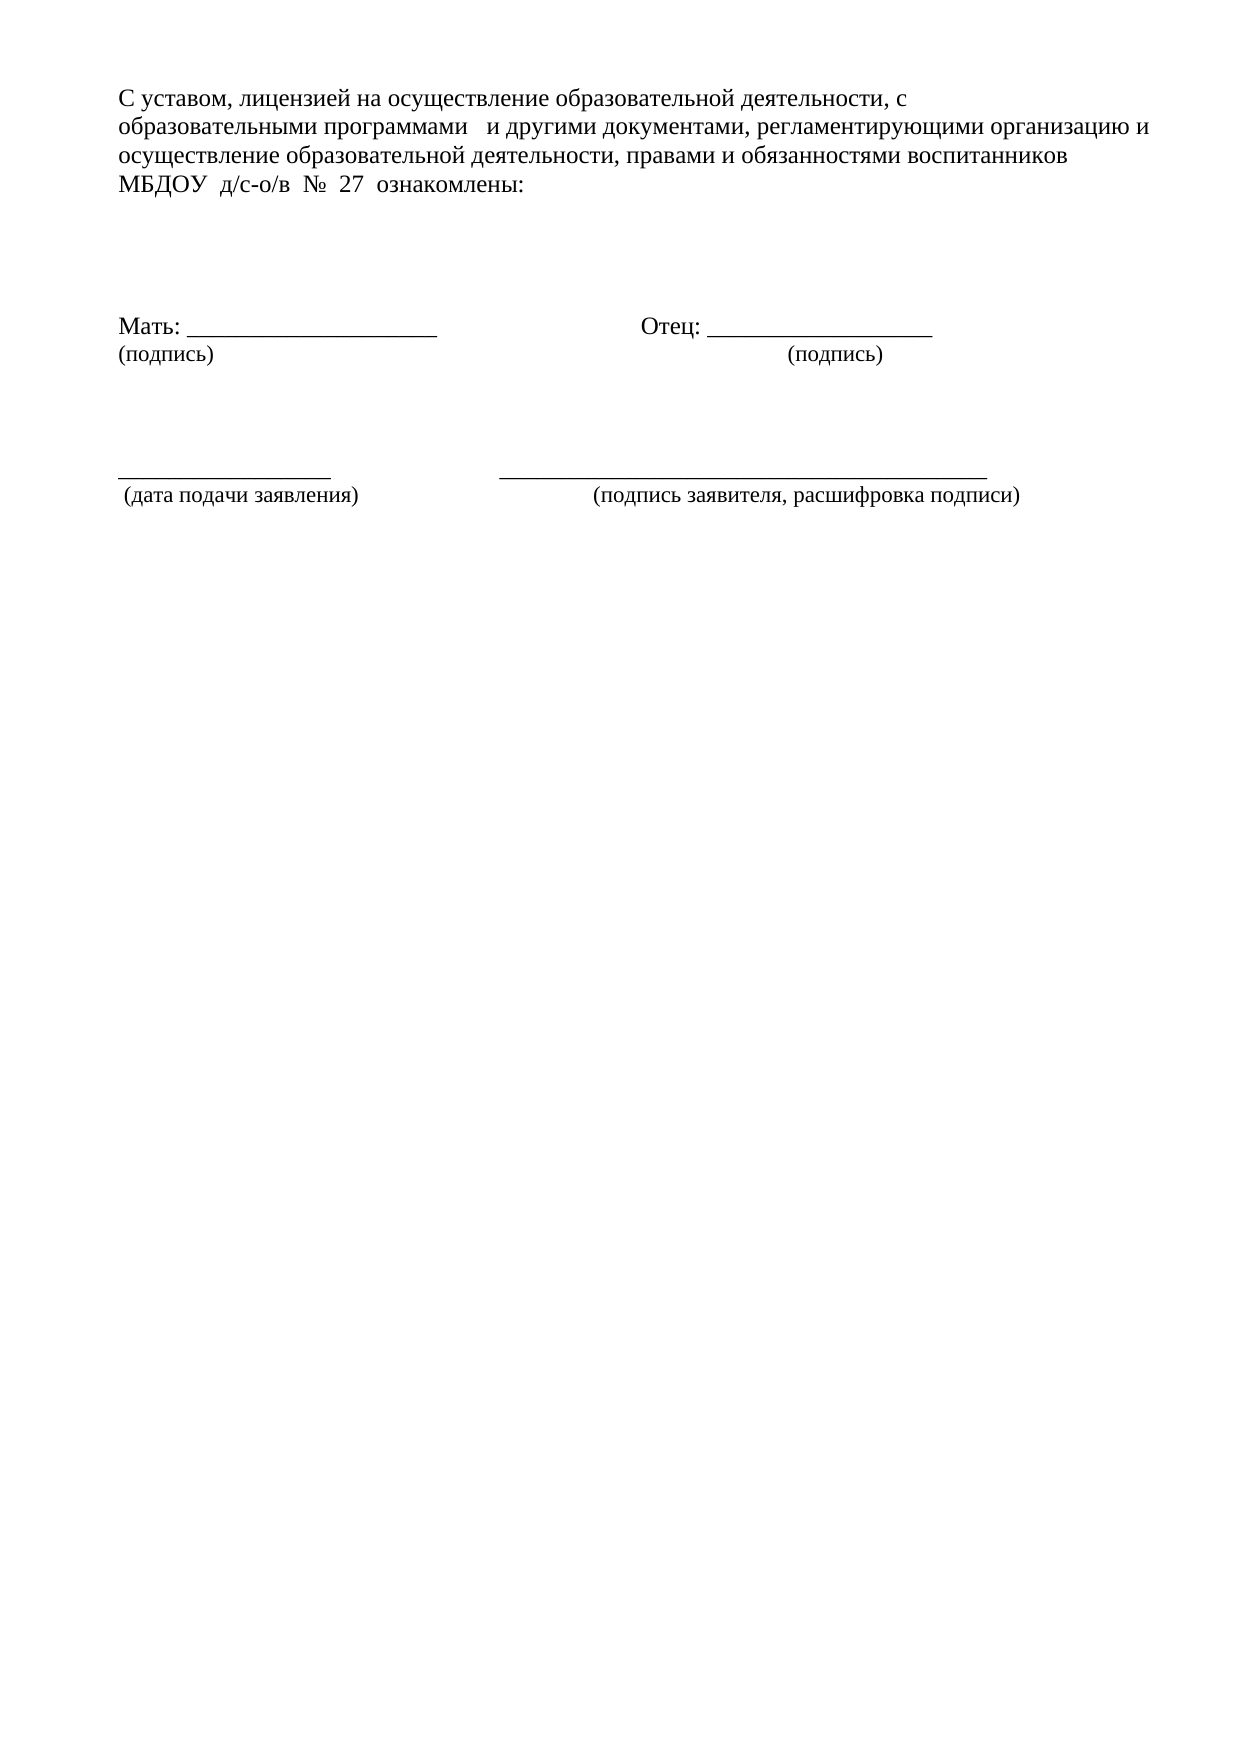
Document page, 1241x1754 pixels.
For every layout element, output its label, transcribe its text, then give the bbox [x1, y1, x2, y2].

text Мать: ____________________ Отец: __________________ [118, 311, 1152, 340]
text С уставом, лицензией на осуществление образовательной деятельности, с [118, 83, 1152, 111]
text (дата подачи заявления) (подпись заявителя, расшифровка подписи) [118, 481, 1152, 508]
text образовательными программами и другими документами, регламентирующими организацию и осуществление образовательной деятельности, правами и обязанностями воспитанников МБДОУ д/с-о/в № 27 ознакомлены: [118, 111, 1152, 198]
text (подпись) (подпись) [118, 340, 1152, 366]
text _________________ _______________________________________ [118, 453, 1152, 481]
